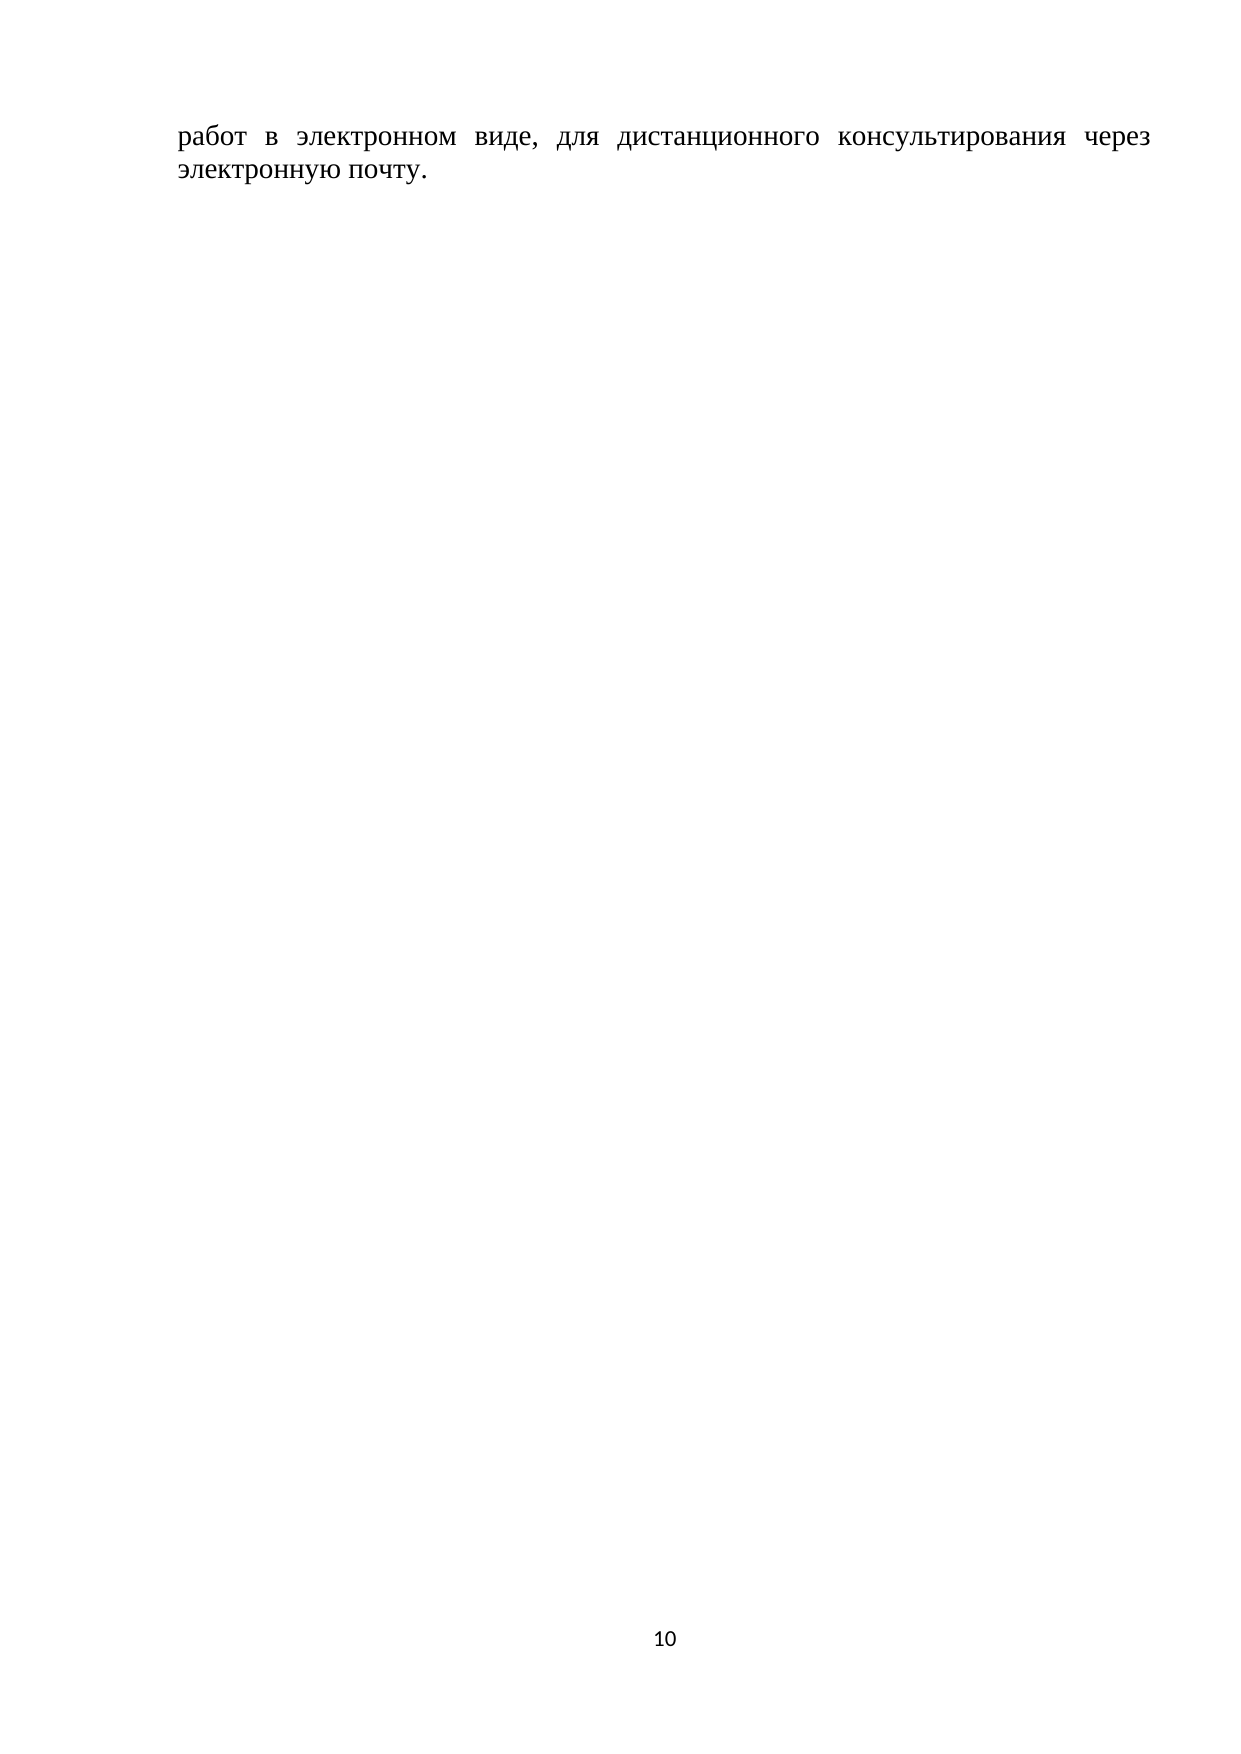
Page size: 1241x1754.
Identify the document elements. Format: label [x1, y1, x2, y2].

text [177, 118, 1152, 185]
